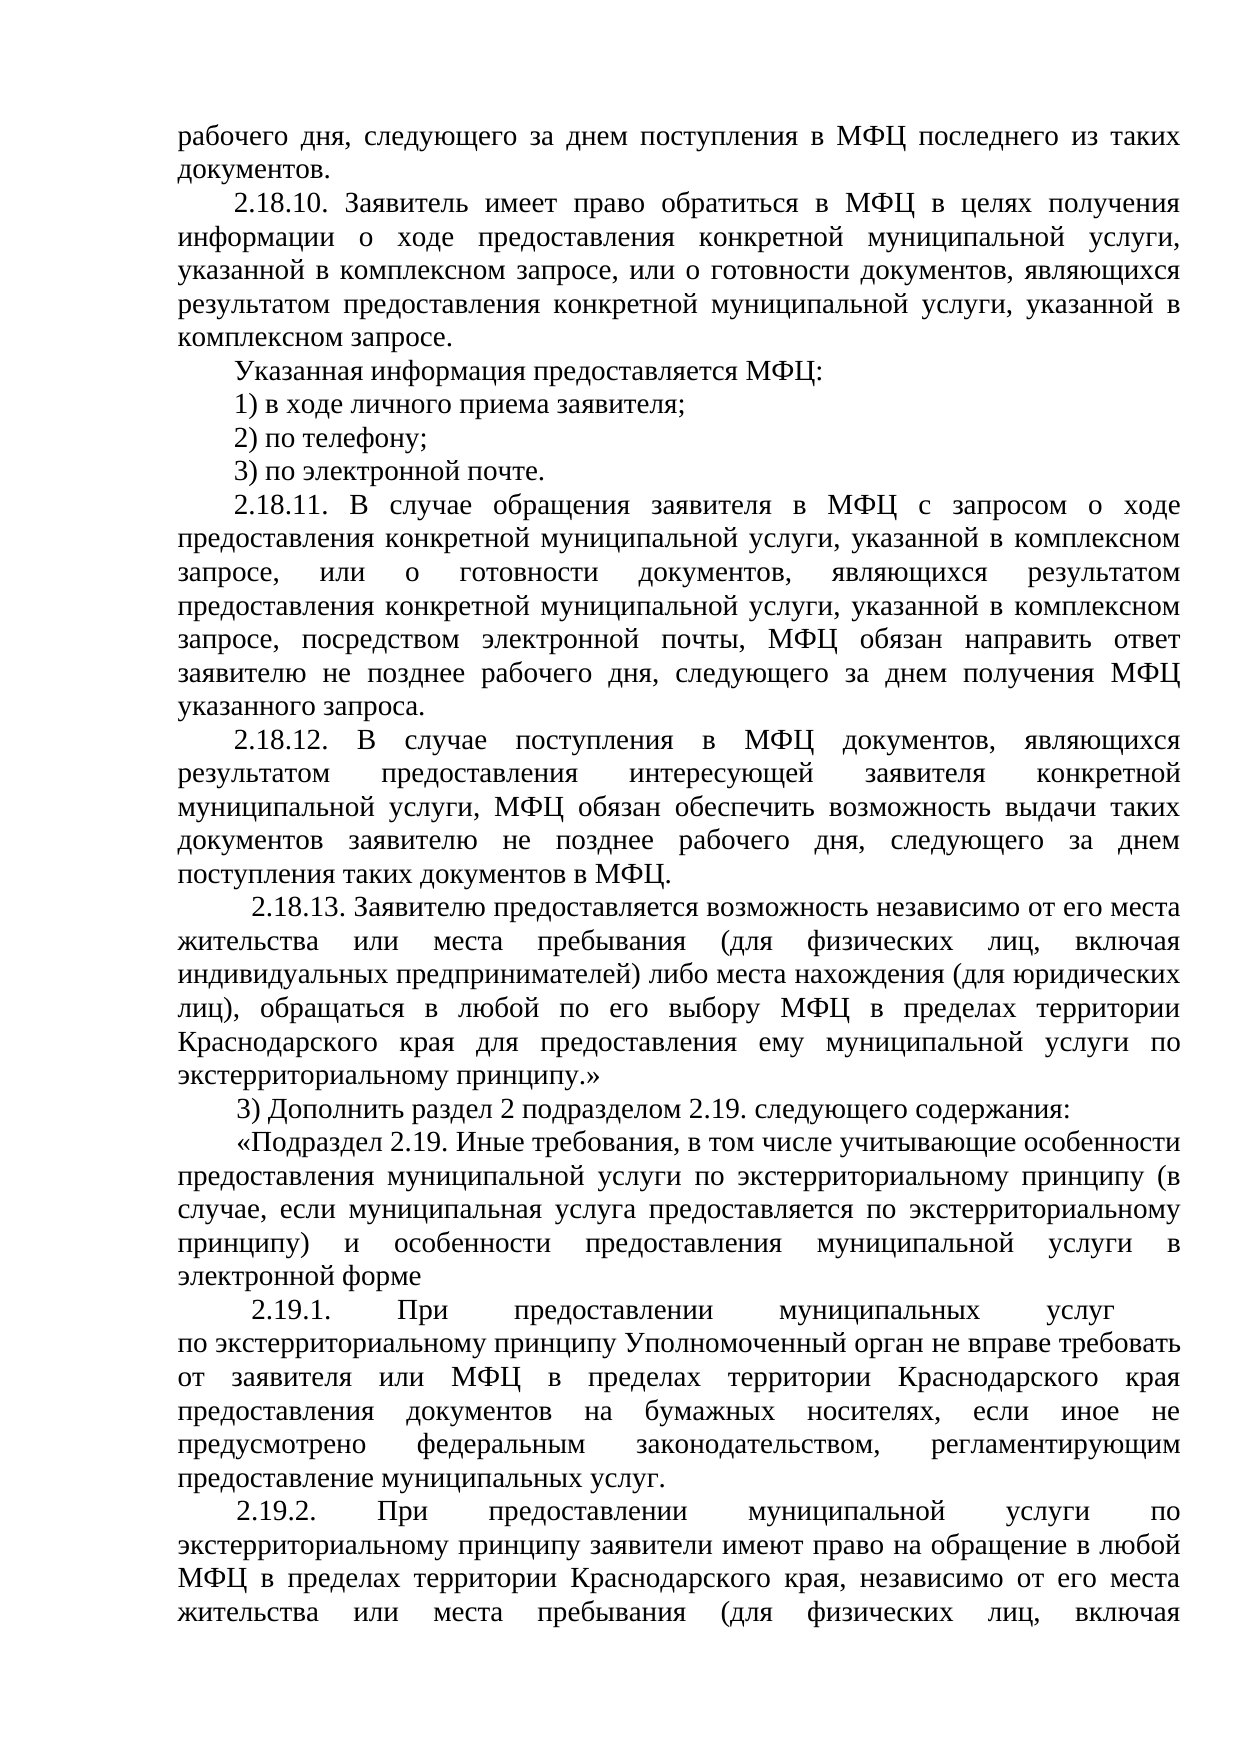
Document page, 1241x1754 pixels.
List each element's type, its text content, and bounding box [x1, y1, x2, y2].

text 2.18.13. Заявителю предоставляется возможность независимо от его места жительства или места пребывания (для физических лиц, включая индивидуальных предпринимателей) либо места нахождения (для юридических лиц), обращаться в любой по его выбору МФЦ в пределах территории Краснодарского края для предоставления ему муниципальной услуги по экстерриториальному принципу.» [177, 889, 1181, 1091]
text 2.18.12. В случае поступления в МФЦ документов, являющихся результатом предоставления интересующей заявителя конкретной муниципальной услуги, МФЦ обязан обеспечить возможность выдачи таких документов заявителю не позднее рабочего дня, следующего за днем поступления таких документов в МФЦ. [177, 722, 1181, 889]
text 3) Дополнить раздел 2 подразделом 2.19. следующего содержания: [177, 1091, 1181, 1124]
text Указанная информация предоставляется МФЦ: [177, 353, 1181, 386]
text 2.18.11. В случае обращения заявителя в МФЦ с запросом о ходе предоставления конкретной муниципальной услуги, указанной в комплексном запросе, или о готовности документов, являющихся результатом предоставления конкретной муниципальной услуги, указанной в комплексном запросе, посредством электронной почты, МФЦ обязан направить ответ заявителю не позднее рабочего дня, следующего за днем получения МФЦ указанного запроса. [177, 487, 1181, 722]
text 1) в ходе личного приема заявителя; [177, 386, 1181, 420]
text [177, 118, 1181, 185]
text 2) по телефону; [177, 420, 1181, 453]
text «Подраздел 2.19. Иные требования, в том числе учитывающие особенности предоставления муниципальной услуги по экстерриториальному принципу (в случае, если муниципальная услуга предоставляется по экстерриториальному принципу) и особенности предоставления муниципальной услуги в электронной форме [177, 1124, 1181, 1292]
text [177, 1493, 1181, 1627]
text 2.19.1. При предоставлении муниципальных услуг по экстерриториальному принципу Уполномоченный орган не вправе требовать от заявителя или МФЦ в пределах территории Краснодарского края предоставления документов на бумажных носителях, если иное не предусмотрено федеральным законодательством, регламентирующим предоставление муниципальных услуг. [177, 1292, 1181, 1493]
text 2.18.10. Заявитель имеет право обратиться в МФЦ в целях получения информации о ходе предоставления конкретной муниципальной услуги, указанной в комплексном запросе, или о готовности документов, являющихся результатом предоставления конкретной муниципальной услуги, указанной в комплексном запросе. [177, 185, 1181, 353]
text 3) по электронной почте. [177, 453, 1181, 487]
